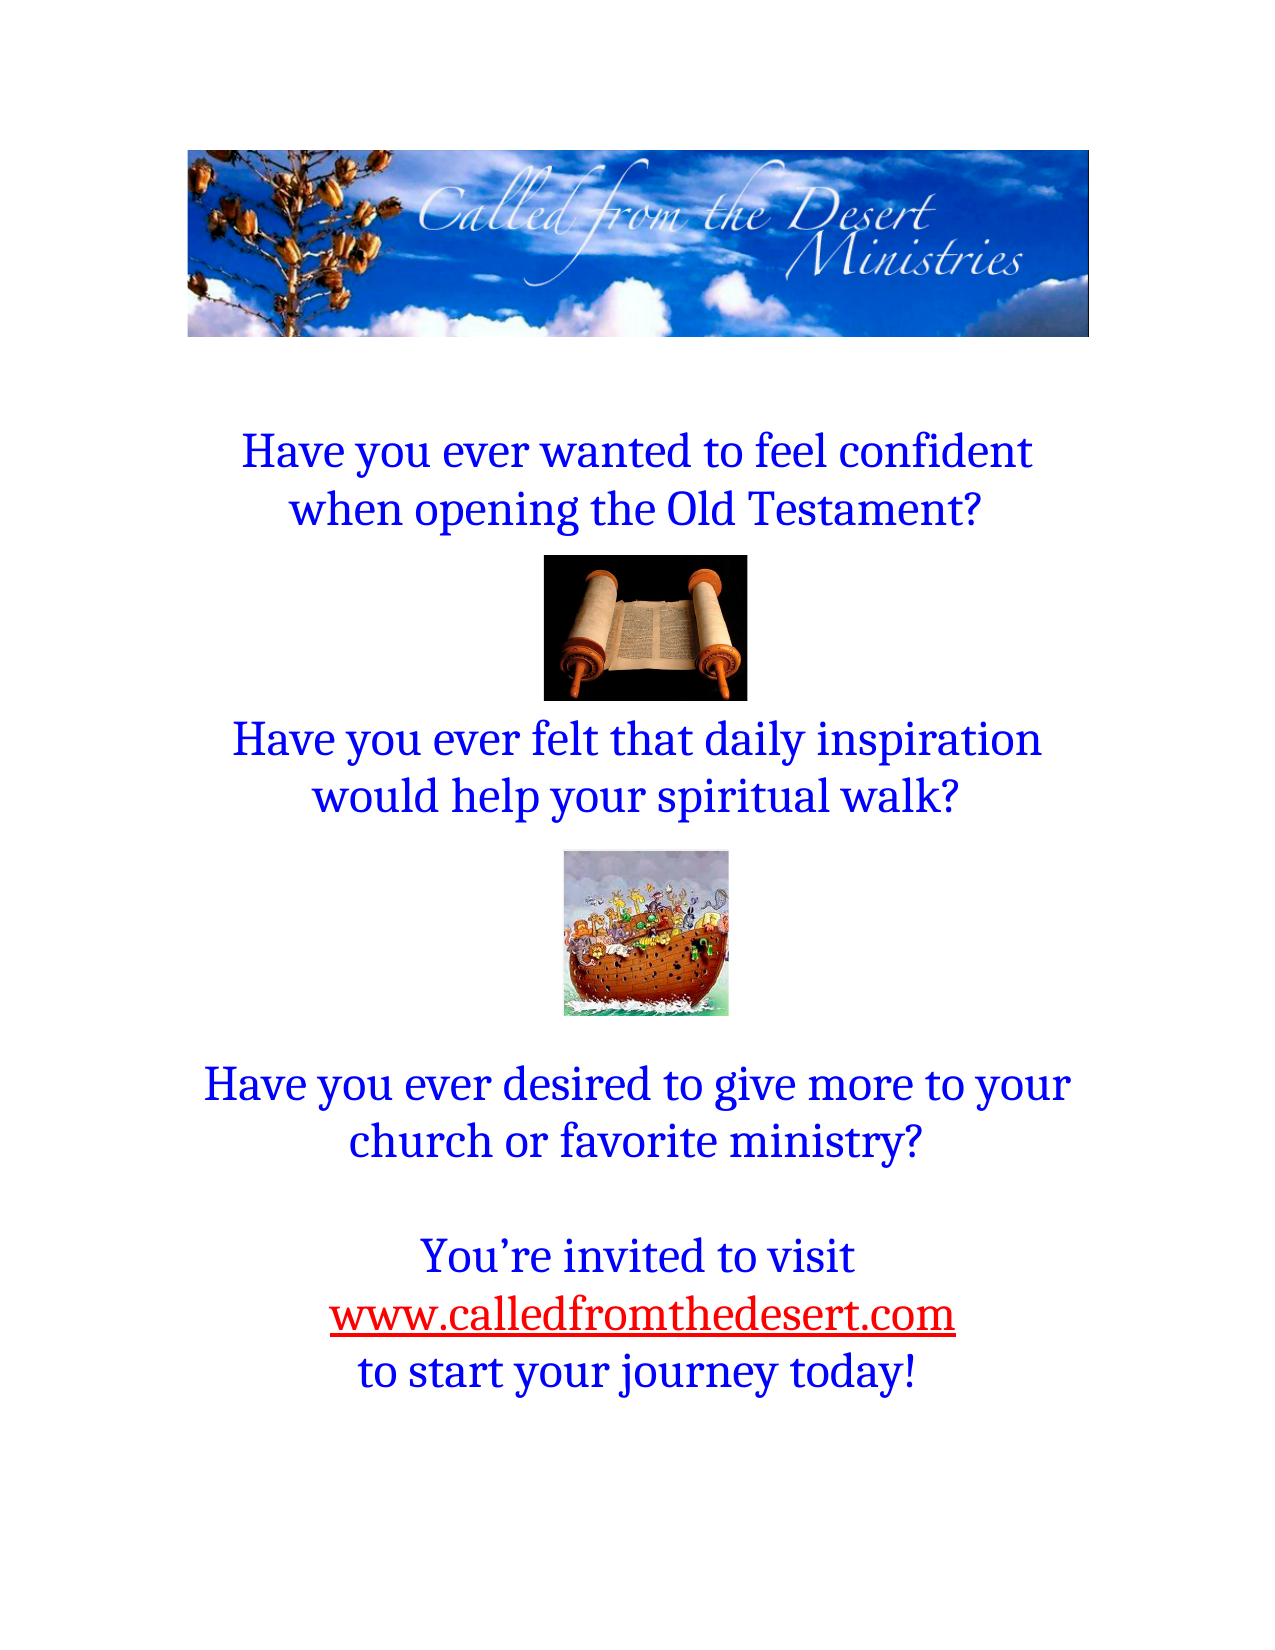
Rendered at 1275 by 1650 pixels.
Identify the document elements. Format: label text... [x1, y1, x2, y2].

picture [543, 555, 748, 701]
picture [187, 150, 1089, 337]
text Have you ever desired to give more to your church or favorite ministry? [187, 1055, 1087, 1170]
text to start your journey today! [187, 1342, 1087, 1400]
text Have you ever felt that daily inspiration would help your spiritual walk? [187, 710, 1087, 825]
picture [562, 849, 729, 1016]
text Have you ever wanted to feel confident when opening the Old Testament? [187, 422, 1087, 537]
text www.calledfromthedesert.com [187, 1285, 1087, 1342]
text You’re invited to visit [187, 1227, 1087, 1285]
